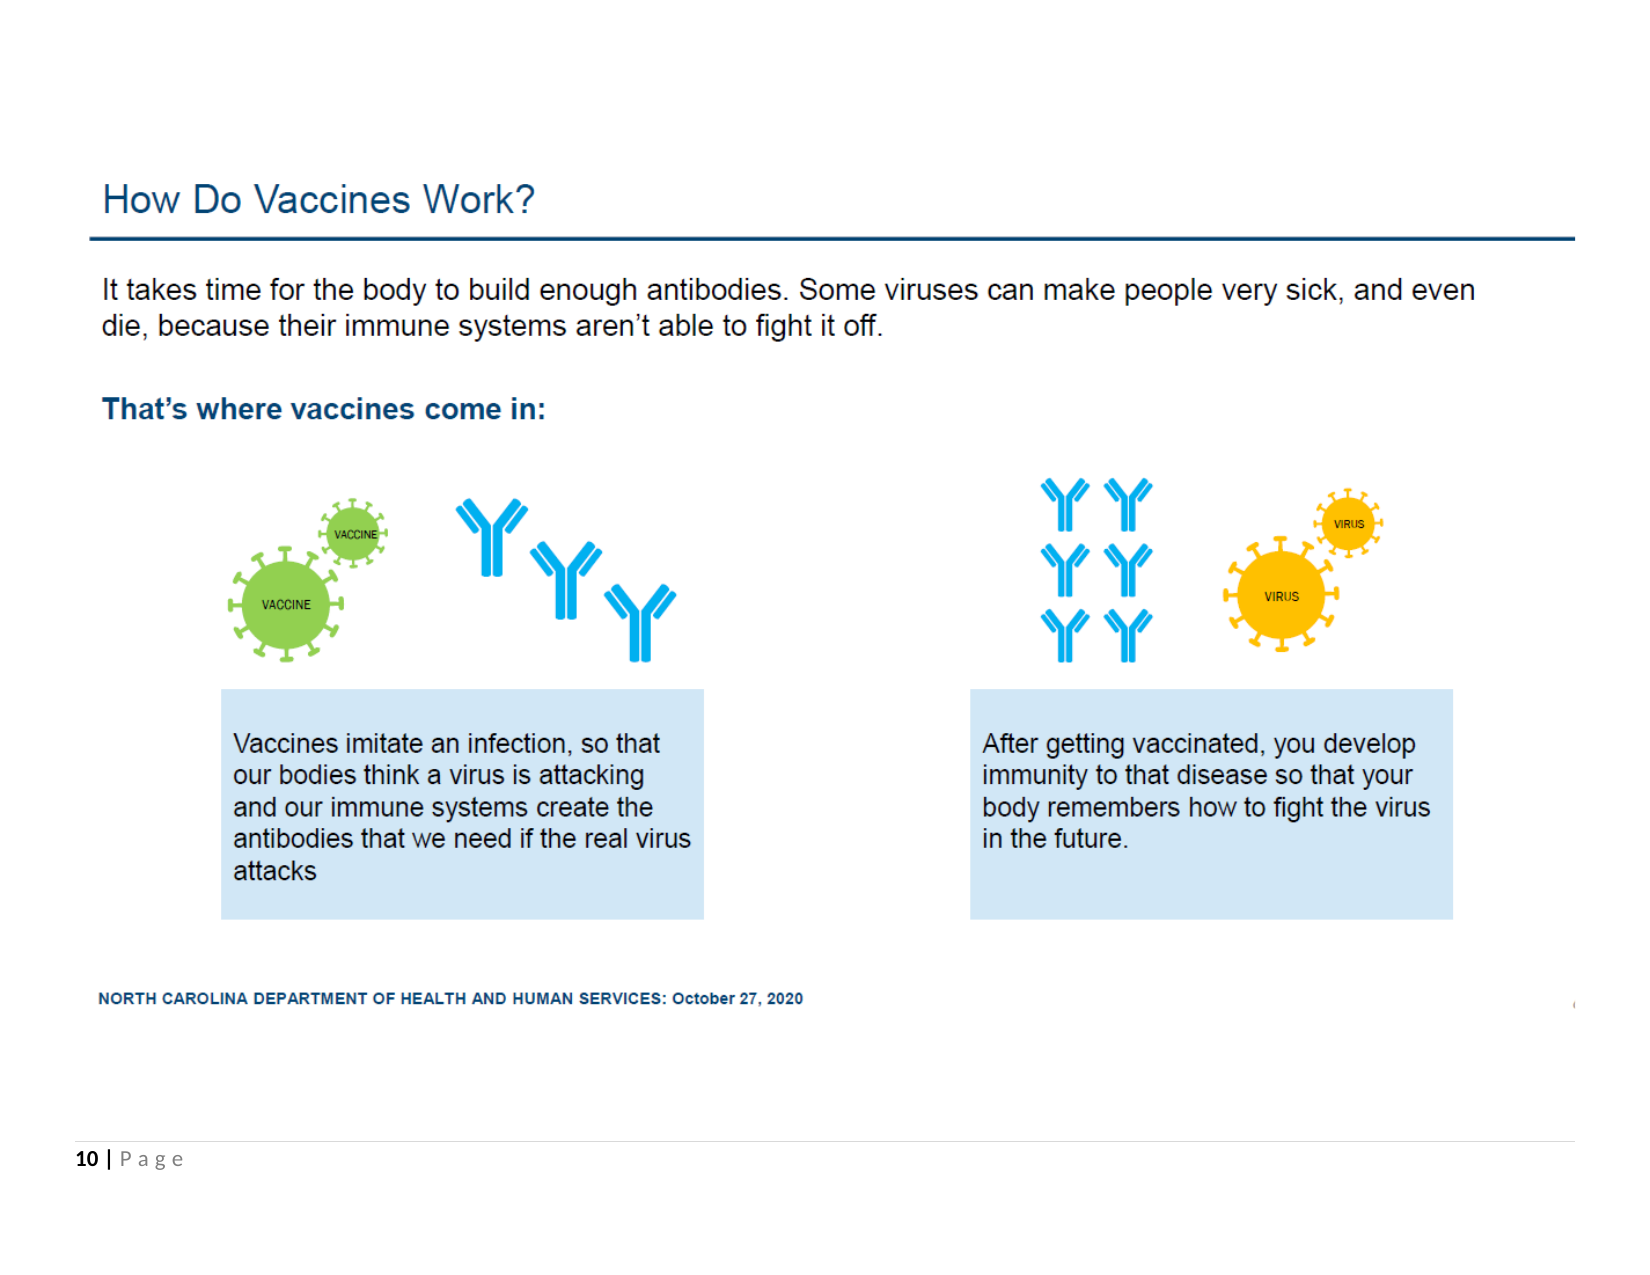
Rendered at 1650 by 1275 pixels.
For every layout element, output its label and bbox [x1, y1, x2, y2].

picture [75, 168, 1575, 1030]
